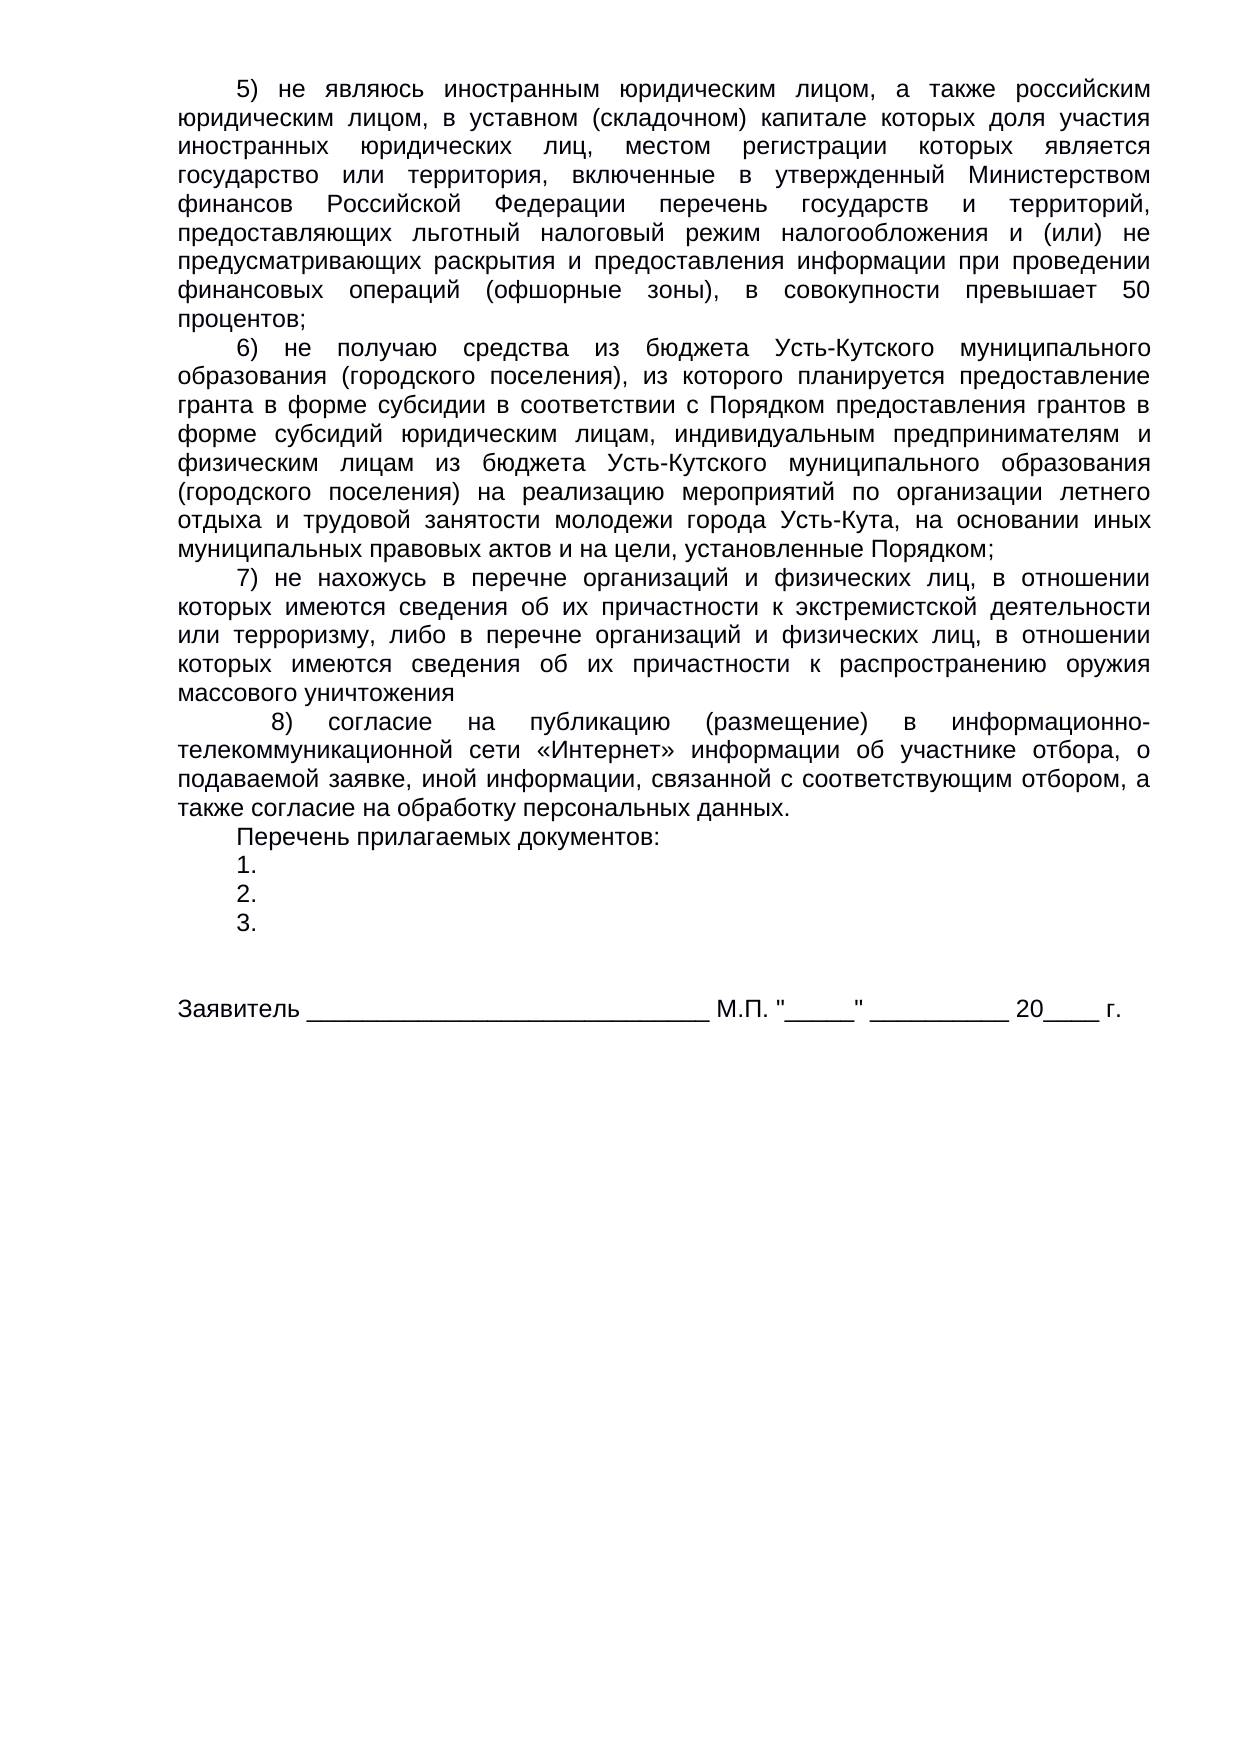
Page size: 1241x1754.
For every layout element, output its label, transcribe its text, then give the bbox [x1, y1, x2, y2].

text Перечень прилагаемых документов: [177, 822, 1152, 850]
text 2. [177, 879, 1152, 908]
text Заявитель _____________________________ М.П. "_____" __________ 20____ г. [177, 994, 1152, 1023]
text 3. [177, 908, 1152, 937]
text 6) не получаю средства из бюджета Усть-Кутского муниципального образования (городского поселения), из которого планируется предоставление гранта в форме субсидии в соответствии с Порядком предоставления грантов в форме субсидий юридическим лицам, индивидуальным предпринимателям и физическим лицам из бюджета Усть-Кутского муниципального образования (городского поселения) на реализацию мероприятий по организации летнего отдыха и трудовой занятости молодежи города Усть-Кута, на основании иных муниципальных правовых актов и на цели, установленные Порядком; [177, 333, 1152, 563]
text 1. [177, 850, 1152, 879]
text 5) не являюсь иностранным юридическим лицом, а также российским юридическим лицом, в уставном (складочном) капитале которых доля участия иностранных юридических лиц, местом регистрации которых является государство или территория, включенные в утвержденный Министерством финансов Российской Федерации перечень государств и территорий, предоставляющих льготный налоговый режим налогообложения и (или) не предусматривающих раскрытия и предоставления информации при проведении финансовых операций (офшорные зоны), в совокупности превышает 50 процентов; [177, 74, 1152, 333]
text 8) согласие на публикацию (размещение) в информационно-телекоммуникационной сети «Интернет» информации об участнике отбора, о подаваемой заявке, иной информации, связанной с соответствующим отбором, а также согласие на обработку персональных данных. [177, 707, 1152, 822]
text 7) не нахожусь в перечне организаций и физических лиц, в отношении которых имеются сведения об их причастности к экстремистской деятельности или терроризму, либо в перечне организаций и физических лиц, в отношении которых имеются сведения об их причастности к распространению оружия массового уничтожения [177, 563, 1152, 707]
